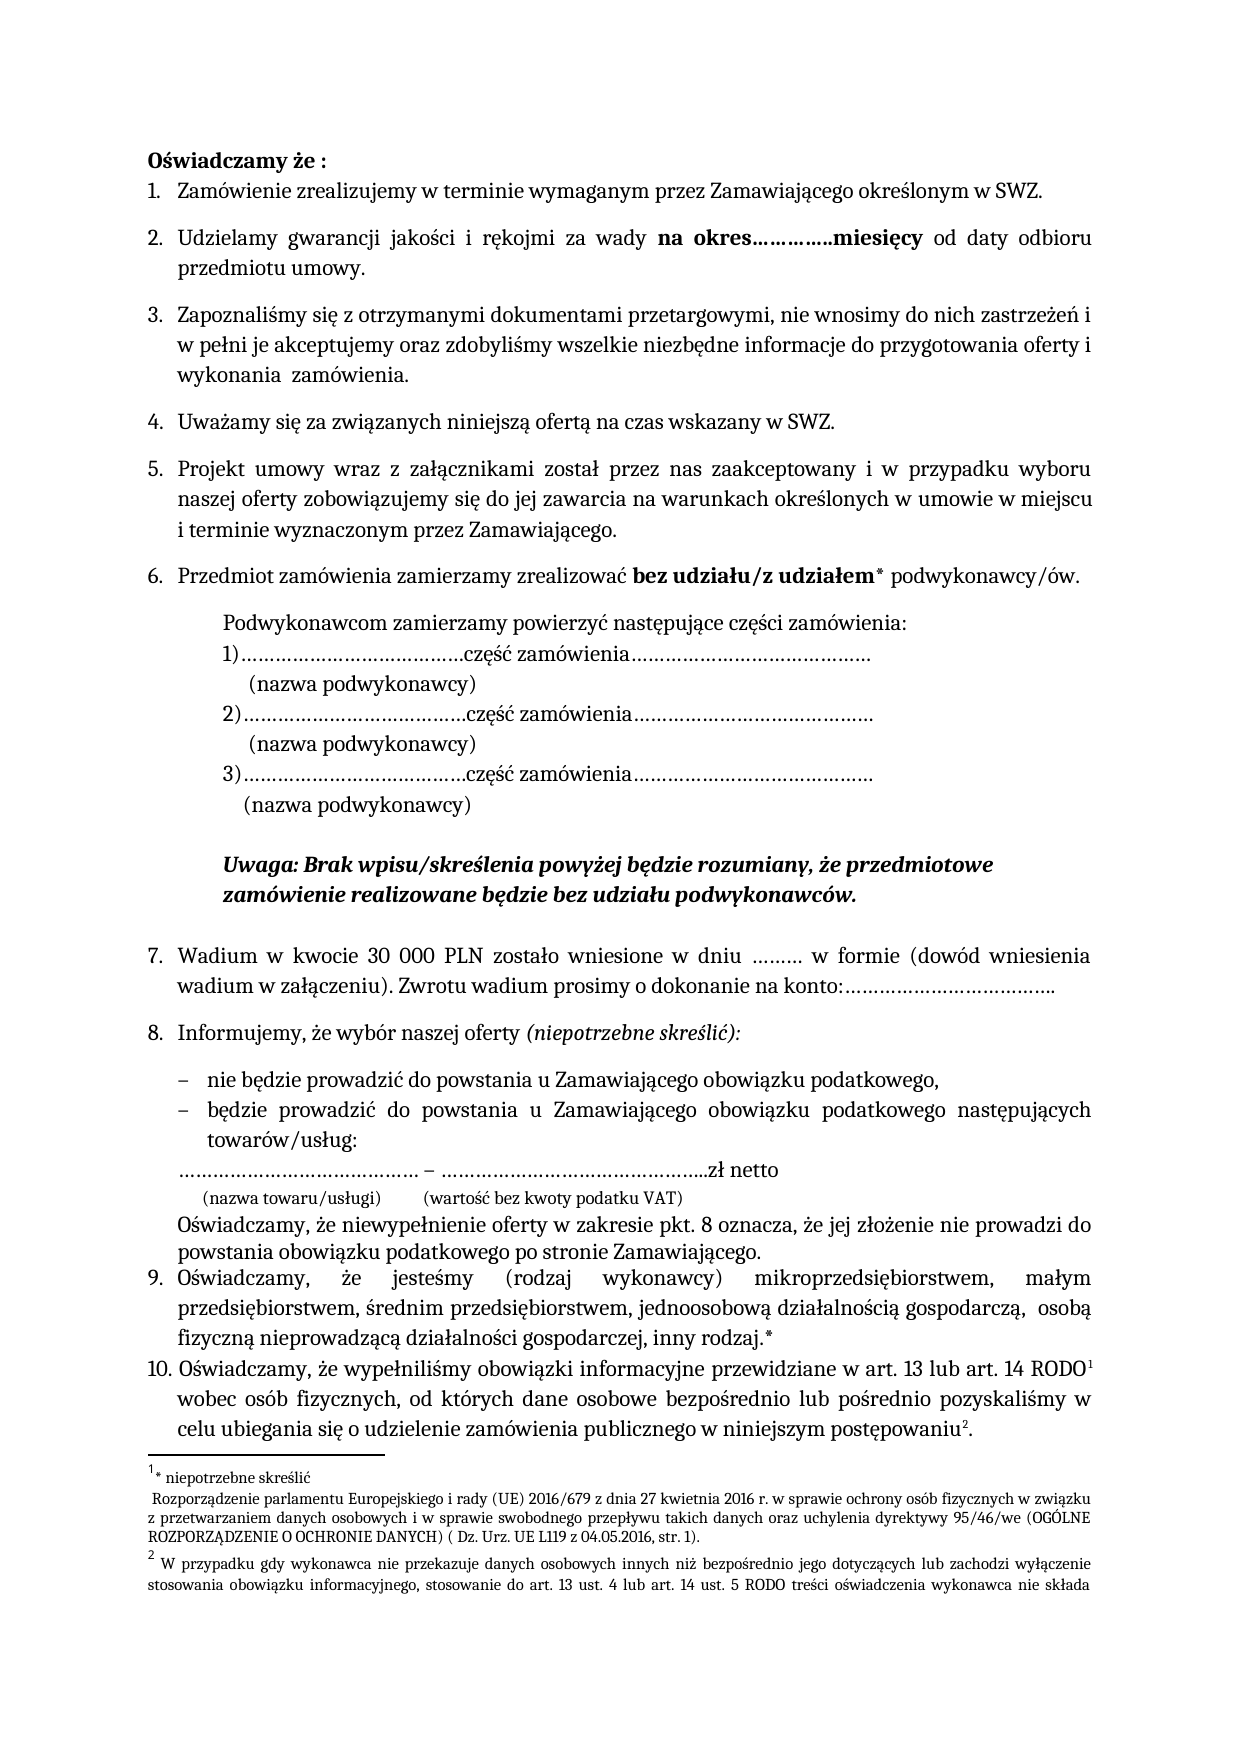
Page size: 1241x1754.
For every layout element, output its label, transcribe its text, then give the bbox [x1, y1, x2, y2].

text (nazwa podwykonawcy) [223, 791, 1092, 818]
list Udzielamy gwarancji jakości i rękojmi za wady na okres…………..miesięcy od daty odbioru przedmiotu umowy. [148, 225, 1092, 281]
text 1)…………………………………część zamówienia…………………………………… [223, 640, 1092, 667]
text Oświadczamy, że niewypełnienie oferty w zakresie pkt. 8 oznacza, że jej złożenie nie prowadzi do powstania obowiązku podatkowego po stronie Zamawiającego. [177, 1212, 1092, 1265]
list Uważamy się za związanych niniejszą ofertą na czas wskazany w SWZ. [148, 409, 1092, 436]
list Informujemy, że wybór naszej oferty (niepotrzebne skreślić): [148, 1019, 1092, 1046]
text 9. Oświadczamy, że jesteśmy (rodzaj wykonawcy) mikroprzedsiębiorstwem, małym przedsiębiorstwem, średnim przedsiębiorstwem, jednoosobową działalnością gospodarczą, osobą fizyczną nieprowadzącą działalności gospodarczej, inny rodzaj.* [148, 1265, 1092, 1352]
text 3)…………………………………część zamówienia…………………………………… [223, 761, 1092, 788]
text Uwaga: Brak wpisu/skreślenia powyżej będzie rozumiany, że przedmiotowe zamówienie realizowane będzie bez udziału podwykonawców. [223, 852, 1092, 908]
list Projekt umowy wraz z załącznikami został przez nas zaakceptowany i w przypadku wyboru naszej oferty zobowiązujemy się do jej zawarcia na warunkach określonych w umowie w miejscu i terminie wyznaczonym przez Zamawiającego. [148, 456, 1092, 543]
list Zapoznaliśmy się z otrzymanymi dokumentami przetargowymi, nie wnosimy do nich zastrzeżeń i w pełni je akceptujemy oraz zdobyliśmy wszelkie niezbędne informacje do przygotowania oferty i wykonania zamówienia. [148, 302, 1092, 389]
text (nazwa podwykonawcy) [223, 731, 1092, 757]
text (nazwa podwykonawcy) [223, 671, 1092, 697]
text 2)…………………………………część zamówienia…………………………………… [223, 701, 1092, 727]
text (nazwa towaru/usługi) (wartość bez kwoty podatku VAT) [148, 1187, 1092, 1209]
text Podwykonawcom zamierzamy powierzyć następujące części zamówienia: [223, 610, 1092, 637]
text – będzie prowadzić do powstania u Zamawiającego obowiązku podatkowego następujących towarów/usług: [177, 1097, 1092, 1153]
list Wadium w kwocie 30 000 PLN zostało wniesione w dniu ……… w formie (dowód wniesienia wadium w załączeniu). Zwrotu wadium prosimy o dokonanie na konto:………………………………. [148, 942, 1092, 999]
text – nie będzie prowadzić do powstania u Zamawiającego obowiązku podatkowego, [177, 1066, 1092, 1093]
text 10. Oświadczamy, że wypełniliśmy obowiązki informacyjne przewidziane w art. 13 lub art. 14 RODO wobec osób fizycznych, od których dane osobowe bezpośrednio lub pośrednio pozyskaliśmy w celu ubiegania się o udzielenie zamówienia publicznego w niniejszym postępowaniu. [148, 1355, 1092, 1442]
text Oświadczamy że : [148, 148, 1092, 174]
text …………………………………… – ………………………………………..zł netto [148, 1157, 1092, 1183]
list Zamówienie zrealizujemy w terminie wymaganym przez Zamawiającego określonym w SWZ. [148, 178, 1092, 204]
list Przedmiot zamówienia zamierzamy zrealizować bez udziału/z udziałem* podwykonawcy/ów. [148, 563, 1092, 590]
